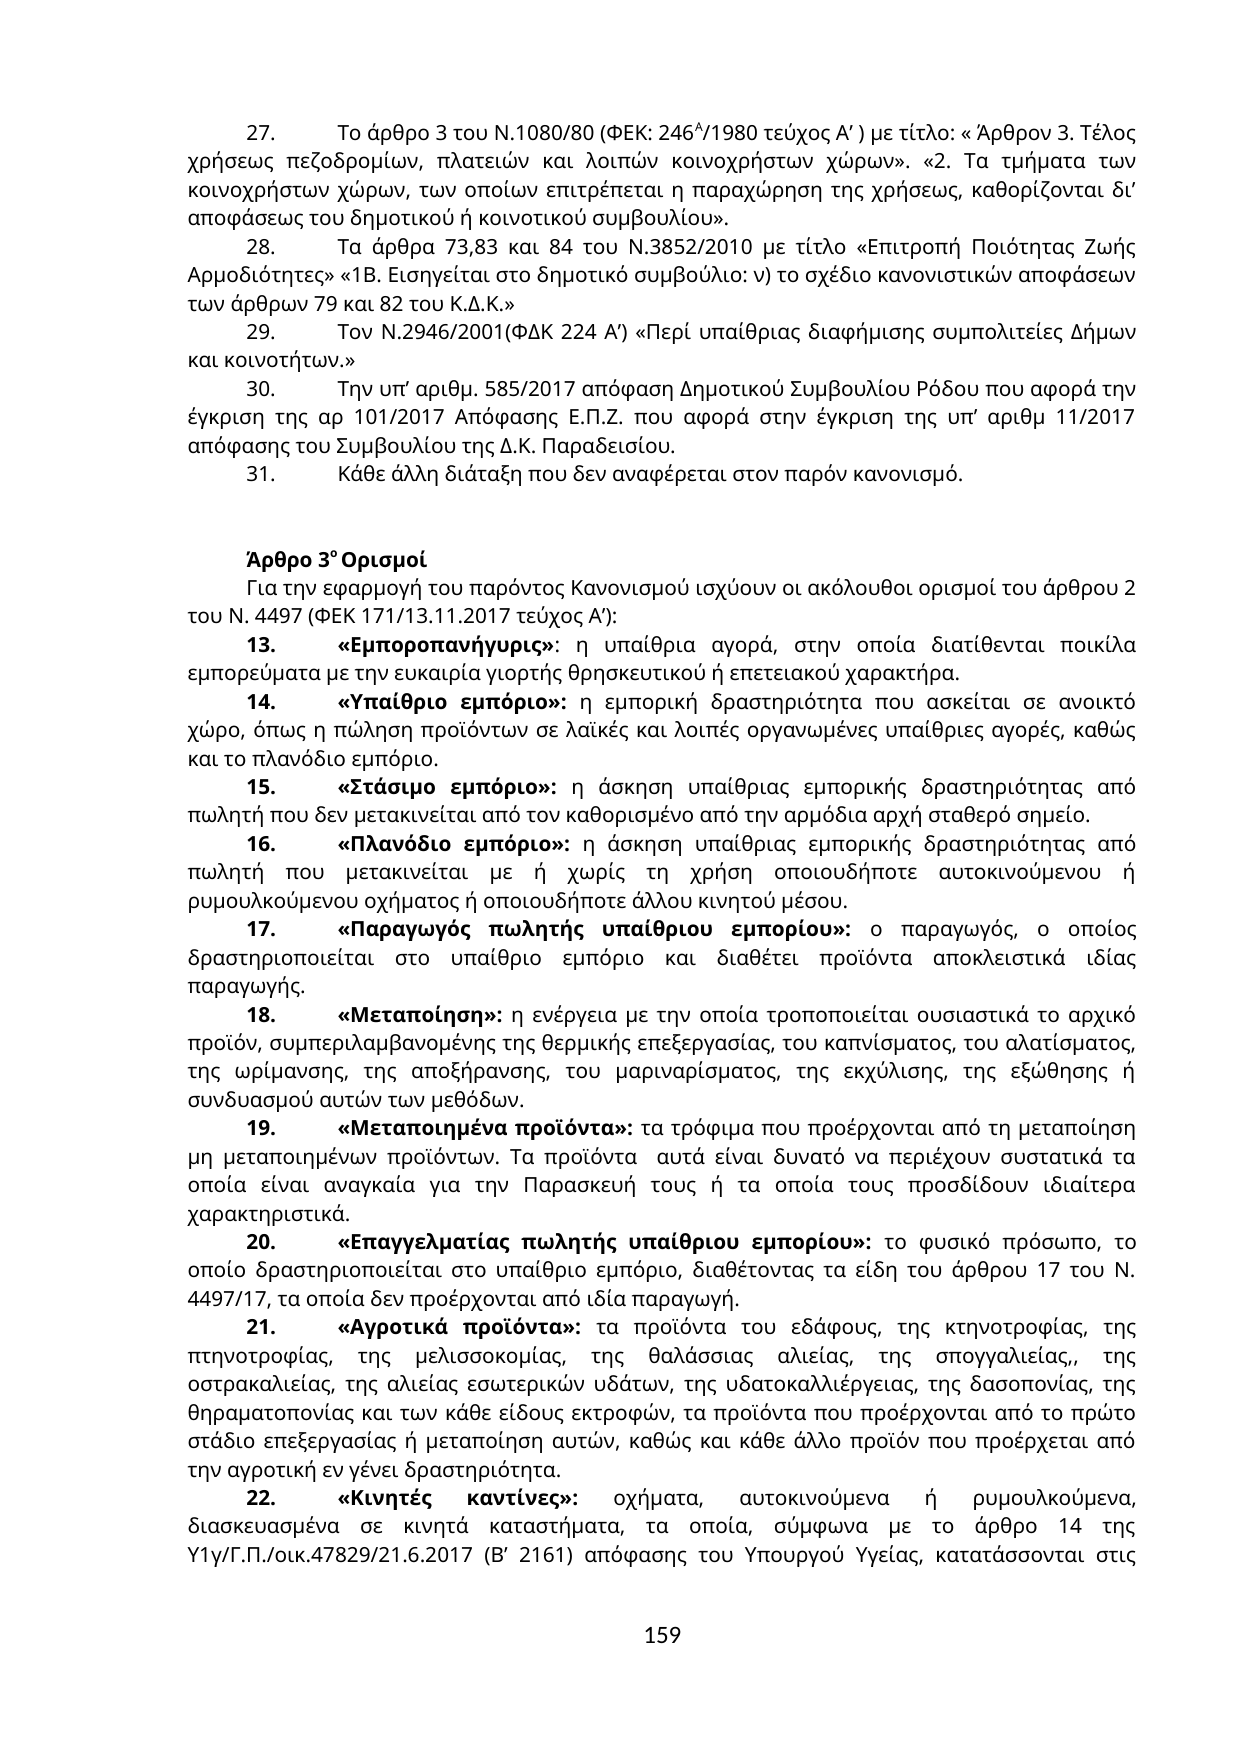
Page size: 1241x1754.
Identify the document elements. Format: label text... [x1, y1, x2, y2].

list «Μεταποιημένα προϊόντα»: τα τρόφιμα που προέρχονται από τη μεταποίηση μη μεταποιημένων προϊόντων. Τα προϊόντα αυτά είναι δυνατό να περιέχουν συστατικά τα οποία είναι αναγκαία για την Παρασκευή τους ή τα οποία τους προσδίδουν ιδιαίτερα χαρακτηριστικά. [187, 1113, 1137, 1227]
text Άρθρο 3ο Ορισμοί [187, 545, 1137, 573]
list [187, 1483, 1137, 1568]
text Για την εφαρμογή του παρόντος Κανονισμού ισχύουν οι ακόλουθοι ορισμοί του άρθρου 2 του Ν. 4497 (ΦΕΚ 171/13.11.2017 τεύχος Α’): [187, 573, 1137, 630]
list «Στάσιμο εμπόριο»: η άσκηση υπαίθριας εμπορικής δραστηριότητας από πωλητή που δεν μετακινείται από τον καθορισμένο από την αρμόδια αρχή σταθερό σημείο. [187, 772, 1137, 829]
list «Μεταποίηση»: η ενέργεια με την οποία τροποποιείται ουσιαστικά το αρχικό προϊόν, συμπεριλαμβανομένης της θερμικής επεξεργασίας, του καπνίσματος, του αλατίσματος, της ωρίμανσης, της αποξήρανσης, του μαριναρίσματος, της εκχύλισης, της εξώθησης ή συνδυασμού αυτών των μεθόδων. [187, 1000, 1137, 1113]
list Τον Ν.2946/2001(ΦΔΚ 224 Α’) «Περί υπαίθριας διαφήμισης συμπολιτείες Δήμων και κοινοτήτων.» [187, 317, 1137, 374]
list «Εμποροπανήγυρις»: η υπαίθρια αγορά, στην οποία διατίθενται ποικίλα εμπορεύματα με την ευκαιρία γιορτής θρησκευτικού ή επετειακού χαρακτήρα. [187, 630, 1137, 687]
list Το άρθρο 3 του Ν.1080/80 (ΦΕΚ: 246Α/1980 τεύχος Α’ ) με τίτλο: « Άρθρον 3. Τέλος χρήσεως πεζοδρομίων, πλατειών και λοιπών κοινοχρήστων χώρων». «2. Τα τμήματα των κοινοχρήστων χώρων, των οποίων επιτρέπεται η παραχώρηση της χρήσεως, καθορίζονται δι’ αποφάσεως του δημοτικού ή κοινοτικού συμβουλίου». [187, 118, 1137, 232]
list Την υπ’ αριθμ. 585/2017 απόφαση Δημοτικού Συμβουλίου Ρόδου που αφορά την έγκριση της αρ 101/2017 Απόφασης Ε.Π.Ζ. που αφορά στην έγκριση της υπ’ αριθμ 11/2017 απόφασης του Συμβουλίου της Δ.Κ. Παραδεισίου. [187, 374, 1137, 459]
list «Παραγωγός πωλητής υπαίθριου εμπορίου»: ο παραγωγός, ο οποίος δραστηριοποιείται στο υπαίθριο εμπόριο και διαθέτει προϊόντα αποκλειστικά ιδίας παραγωγής. [187, 914, 1137, 1000]
list «Πλανόδιο εμπόριο»: η άσκηση υπαίθριας εμπορικής δραστηριότητας από πωλητή που μετακινείται με ή χωρίς τη χρήση οποιουδήποτε αυτοκινούμενου ή ρυμουλκούμενου οχήματος ή οποιουδήποτε άλλου κινητού μέσου. [187, 829, 1137, 914]
list Κάθε άλλη διάταξη που δεν αναφέρεται στον παρόν κανονισμό. [187, 459, 1137, 488]
list «Επαγγελματίας πωλητής υπαίθριου εμπορίου»: το φυσικό πρόσωπο, το οποίο δραστηριοποιείται στο υπαίθριο εμπόριο, διαθέτοντας τα είδη του άρθρου 17 του Ν. 4497/17, τα οποία δεν προέρχονται από ιδία παραγωγή. [187, 1227, 1137, 1312]
list «Υπαίθριο εμπόριο»: η εμπορική δραστηριότητα που ασκείται σε ανοικτό χώρο, όπως η πώληση προϊόντων σε λαϊκές και λοιπές οργανωμένες υπαίθριες αγορές, καθώς και το πλανόδιο εμπόριο. [187, 687, 1137, 772]
list «Αγροτικά προϊόντα»: τα προϊόντα του εδάφους, της κτηνοτροφίας, της πτηνοτροφίας, της μελισσοκομίας, της θαλάσσιας αλιείας, της σπογγαλιείας,, της οστρακαλιείας, της αλιείας εσωτερικών υδάτων, της υδατοκαλλιέργειας, της δασοπονίας, της θηραματοπονίας και των κάθε είδους εκτροφών, τα προϊόντα που προέρχονται από το πρώτο στάδιο επεξεργασίας ή μεταποίηση αυτών, καθώς και κάθε άλλο προϊόν που προέρχεται από την αγροτική εν γένει δραστηριότητα. [187, 1312, 1137, 1483]
list Τα άρθρα 73,83 και 84 του Ν.3852/2010 με τίτλο «Επιτροπή Ποιότητας Ζωής Αρμοδιότητες» «1Β. Εισηγείται στο δημοτικό συμβούλιο: ν) το σχέδιο κανονιστικών αποφάσεων των άρθρων 79 και 82 του Κ.Δ.Κ.» [187, 232, 1137, 317]
